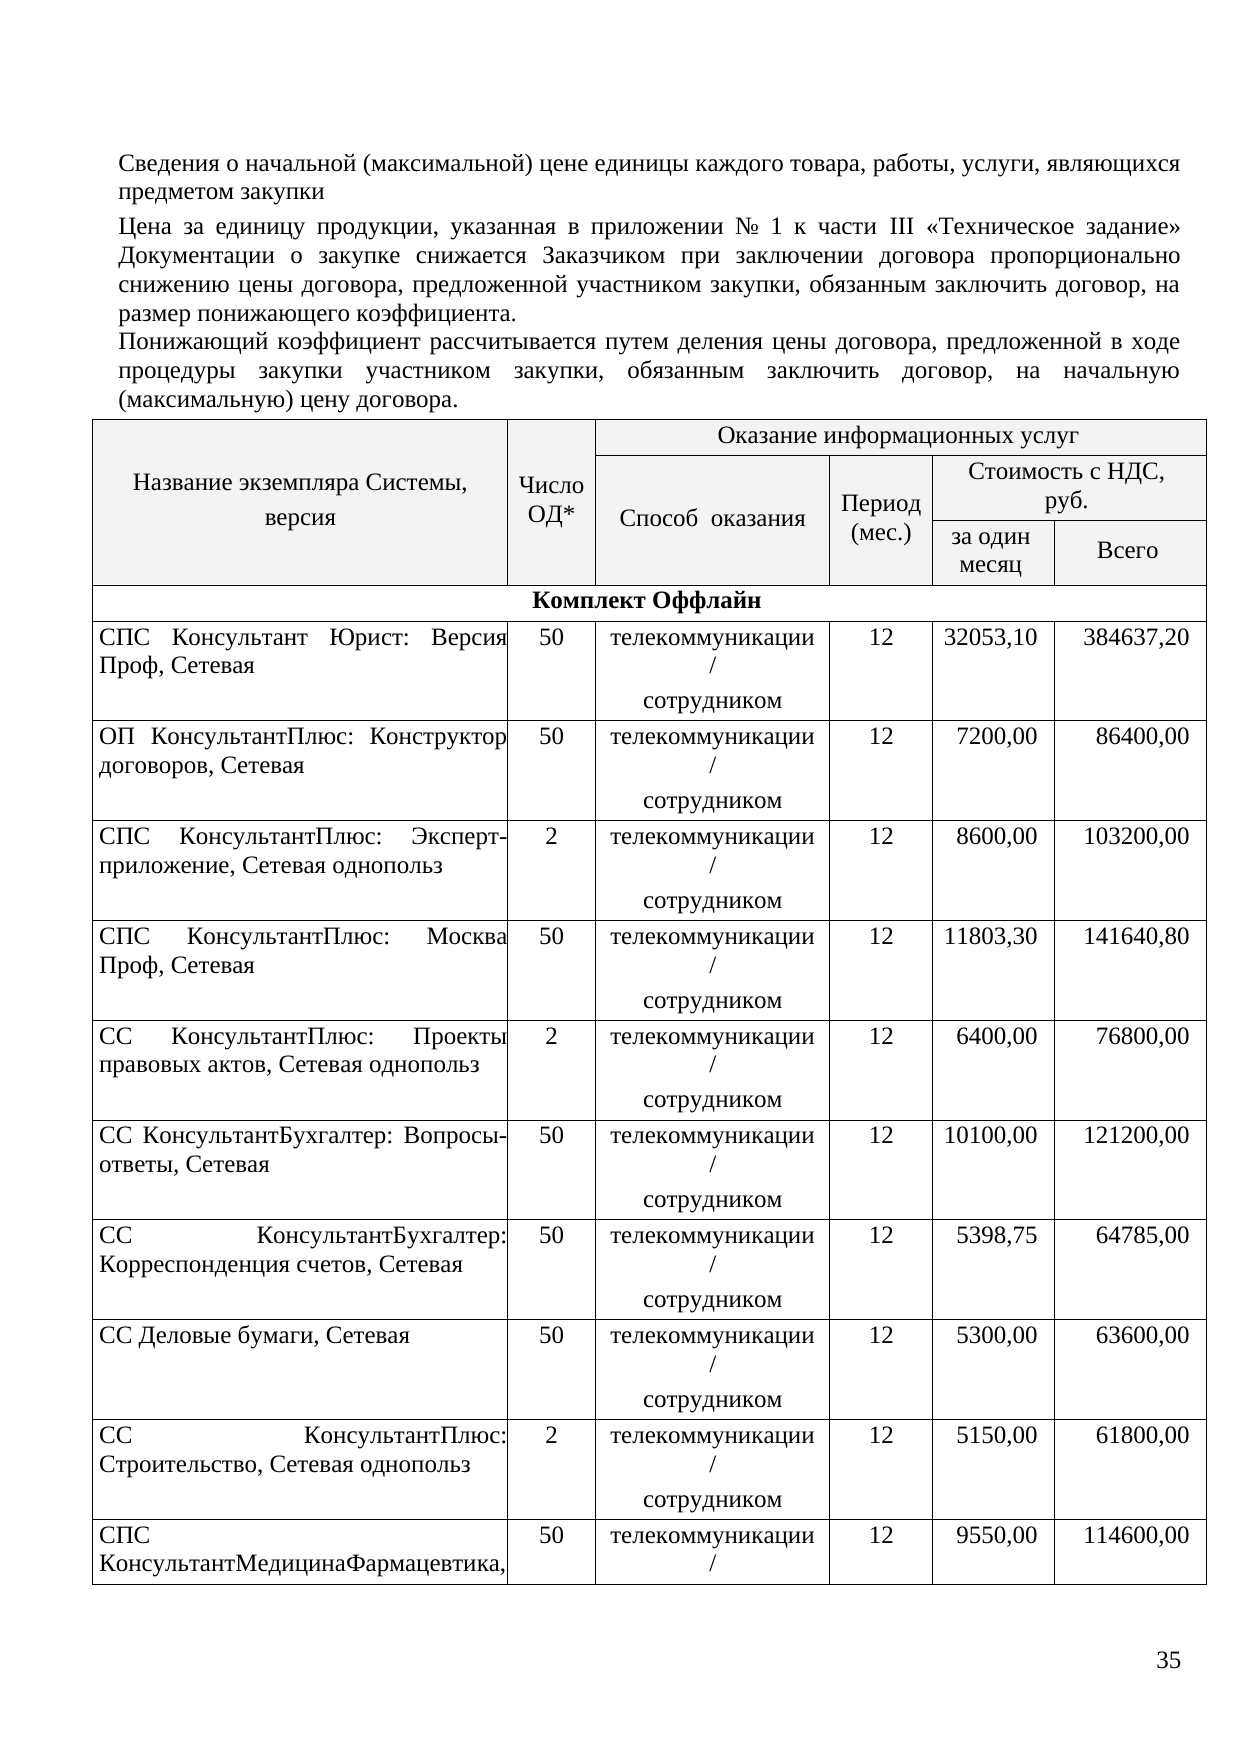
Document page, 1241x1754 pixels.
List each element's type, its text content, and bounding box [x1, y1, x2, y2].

text Цена за единицу продукции, указанная в приложении № 1 к части III «Техническое задание» Документации о закупке снижается Заказчиком при заключении договора пропорционально снижению цены договора, предложенной участником закупки, обязанным заключить договор, на размер понижающего коэффициента. [118, 211, 1181, 326]
table_cell 64785,00 [1055, 1220, 1206, 1319]
text Сведения о начальной (максимальной) цене единицы каждого товара, работы, услуги, являющихся предметом закупки [118, 148, 1181, 205]
table_cell ОП КонсультантПлюс: Конструктор договоров, Сетевая [93, 721, 507, 820]
table_cell 6400,00 [933, 1021, 1054, 1119]
table_cell Период (мес.) [830, 456, 932, 584]
table_cell СПС Консультант Юрист: Версия Проф, Сетевая [93, 622, 507, 720]
table_cell 384637,20 [1055, 622, 1206, 720]
table_cell 50 [508, 1320, 595, 1419]
text Понижающий коэффициент рассчитывается путем деления цены договора, предложенной в ходе процедуры закупки участником закупки, обязанным заключить договор, на начальную (максимальную) цену договора. [118, 326, 1181, 413]
table_cell 7200,00 [933, 721, 1054, 820]
table_cell 114600,00 [1055, 1520, 1206, 1583]
table_cell СС КонсультантБухгалтер: Корреспонденция счетов, Сетевая [93, 1220, 507, 1319]
table_cell 86400,00 [1055, 721, 1206, 820]
table_cell 5398,75 [933, 1220, 1054, 1319]
table_cell 121200,00 [1055, 1121, 1206, 1219]
table_cell за один месяц [933, 521, 1054, 584]
table_cell 12 [830, 1021, 932, 1119]
table_cell 32053,10 [933, 622, 1054, 720]
table_header Число ОД* [508, 420, 595, 584]
table_cell телекоммуникации/ сотрудником [596, 721, 829, 820]
table_cell Стоимость с НДС, руб. [933, 456, 1206, 520]
table_cell телекоммуникации/ сотрудником [596, 921, 829, 1020]
table_cell 61800,00 [1055, 1420, 1206, 1519]
table_cell 141640,80 [1055, 921, 1206, 1020]
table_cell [596, 1520, 829, 1583]
table_cell СС КонсультантПлюс: Строительство, Сетевая однопольз [93, 1420, 507, 1519]
table_cell 50 [508, 1121, 595, 1219]
table_cell 50 [508, 721, 595, 820]
table_cell 50 [508, 1520, 595, 1583]
table_cell 12 [830, 1121, 932, 1219]
table_cell телекоммуникации/ сотрудником [596, 821, 829, 920]
table_cell 12 [830, 1320, 932, 1419]
table_cell телекоммуникации/ сотрудником [596, 1220, 829, 1319]
table_cell 50 [508, 622, 595, 720]
table_cell 11803,30 [933, 921, 1054, 1020]
table_cell 2 [508, 1021, 595, 1119]
table_cell Комплект Оффлайн [93, 586, 1206, 621]
table_cell СПС КонсультантПлюс: Эксперт-приложение, Сетевая однопольз [93, 821, 507, 920]
table_cell 5150,00 [933, 1420, 1054, 1519]
table_cell 63600,00 [1055, 1320, 1206, 1419]
table_cell 50 [508, 1220, 595, 1319]
table_cell 9550,00 [933, 1520, 1054, 1583]
table_cell 12 [830, 622, 932, 720]
table_cell 5300,00 [933, 1320, 1054, 1419]
table_cell 2 [508, 1420, 595, 1519]
table_cell 8600,00 [933, 821, 1054, 920]
table_cell СПС КонсультантПлюс: Москва Проф, Сетевая [93, 921, 507, 1020]
table_cell Способ оказания [596, 456, 829, 584]
table_cell 12 [830, 1520, 932, 1583]
table_cell 12 [830, 721, 932, 820]
table_cell телекоммуникации/ сотрудником [596, 1420, 829, 1519]
table_cell 2 [508, 821, 595, 920]
table_cell телекоммуникации/ сотрудником [596, 622, 829, 720]
table_header Название экземпляра Системы, версия [93, 420, 507, 584]
table_cell 12 [830, 921, 932, 1020]
table_cell СС КонсультантБухгалтер: Вопросы-ответы, Сетевая [93, 1121, 507, 1219]
table_cell 12 [830, 1420, 932, 1519]
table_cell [93, 1520, 507, 1583]
table_cell 10100,00 [933, 1121, 1054, 1219]
table_cell 12 [830, 821, 932, 920]
table_cell телекоммуникации/ сотрудником [596, 1320, 829, 1419]
table_cell Всего [1055, 521, 1206, 584]
table_cell 76800,00 [1055, 1021, 1206, 1119]
table_cell телекоммуникации/ сотрудником [596, 1121, 829, 1219]
table_cell СС Деловые бумаги, Сетевая [93, 1320, 507, 1419]
table_cell 50 [508, 921, 595, 1020]
table_header Оказание информационных услуг [596, 420, 1206, 455]
table_cell телекоммуникации/ сотрудником [596, 1021, 829, 1119]
table_cell СС КонсультантПлюс: Проекты правовых актов, Сетевая однопольз [93, 1021, 507, 1119]
table_cell 12 [830, 1220, 932, 1319]
table_cell 103200,00 [1055, 821, 1206, 920]
